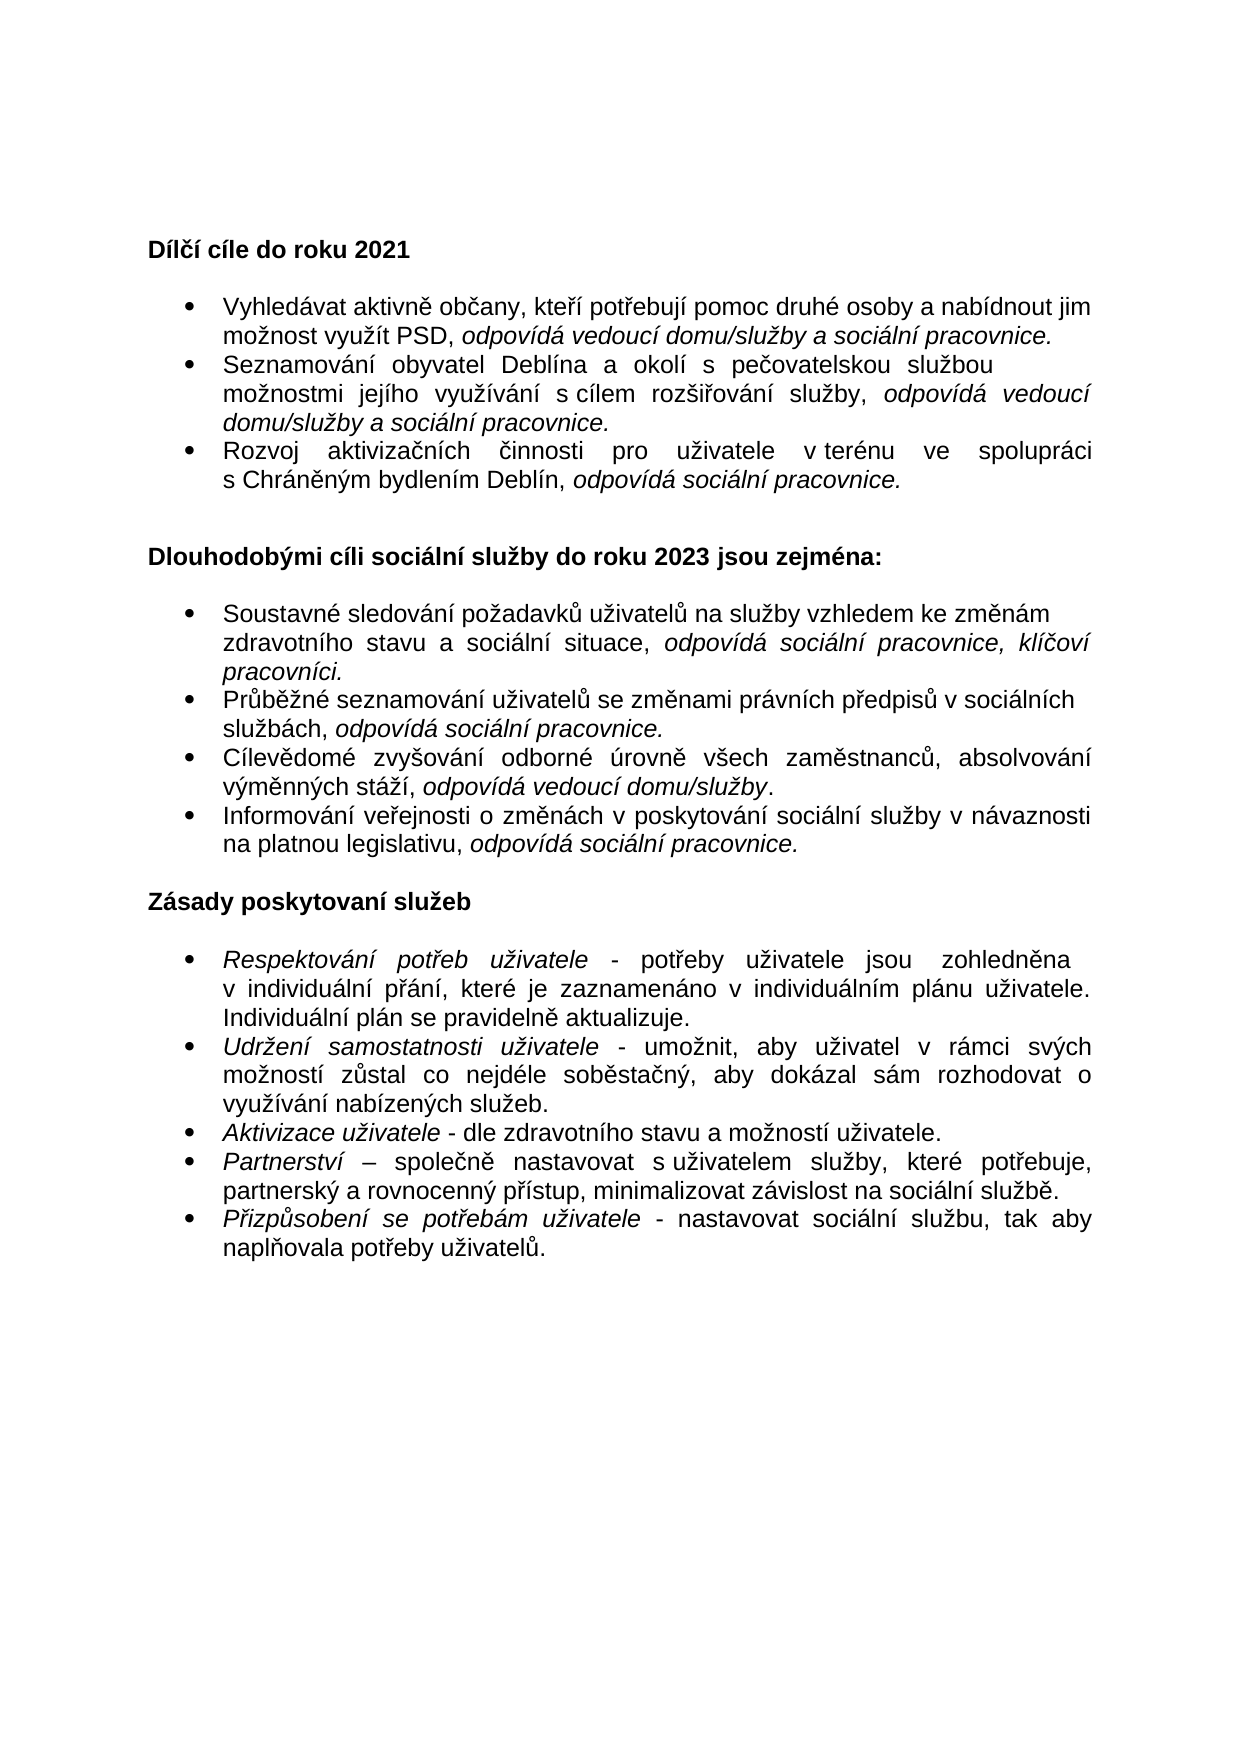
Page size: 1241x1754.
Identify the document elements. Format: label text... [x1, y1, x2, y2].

text Zásady poskytovaní služeb [148, 887, 1093, 916]
list službách, odpovídá sociální pracovnice. [223, 714, 1093, 743]
list Seznamování obyvatel Deblína a okolí s pečovatelskou službou možnostmi jejího využívání s cílem rozšiřování služby, odpovídá vedoucí domu/služby a sociální pracovnice. [185, 350, 1093, 436]
list zdravotního stavu a sociální situace, odpovídá sociální pracovnice, klíčoví pracovníci. [223, 628, 1093, 685]
list Průběžné seznamování uživatelů se změnami právních předpisů v sociálních [185, 685, 1093, 714]
text Dílčí cíle do roku 2021 [148, 235, 1093, 263]
list Informování veřejnosti o změnách v poskytování sociální služby v návaznosti na platnou legislativu, odpovídá sociální pracovnice. [185, 801, 1093, 858]
list Přizpůsobení se potřebám uživatele - nastavovat sociální službu, tak aby naplňovala potřeby uživatelů. [185, 1204, 1093, 1262]
list Udržení samostatnosti uživatele - umožnit, aby uživatel v rámci svých možností zůstal co nejdéle soběstačný, aby dokázal sám rozhodovat o využívání nabízených služeb. [185, 1032, 1093, 1118]
list Soustavné sledování požadavků uživatelů na služby vzhledem ke změnám [185, 599, 1093, 628]
list Vyhledávat aktivně občany, kteří potřebují pomoc druhé osoby a nabídnout jim možnost využít PSD, odpovídá vedoucí domu/služby a sociální pracovnice. [185, 292, 1093, 350]
list Cílevědomé zvyšování odborné úrovně všech zaměstnanců, absolvování výměnných stáží, odpovídá vedoucí domu/služby. [185, 743, 1093, 801]
list Aktivizace uživatele - dle zdravotního stavu a možností uživatele. [185, 1118, 1093, 1147]
list Rozvoj aktivizačních činnosti pro uživatele v terénu ve spolupráci s Chráněným bydlením Deblín, odpovídá sociální pracovnice. [185, 436, 1093, 494]
list Partnerství – společně nastavovat s uživatelem služby, které potřebuje, partnerský a rovnocenný přístup, minimalizovat závislost na sociální službě. [185, 1147, 1093, 1204]
text Dlouhodobými cíli sociální služby do roku 2023 jsou zejména: [148, 542, 1093, 570]
list Respektování potřeb uživatele - potřeby uživatele jsou zohledněna v individuální přání, které je zaznamenáno v individuálním plánu uživatele. Individuální plán se pravidelně aktualizuje. [185, 945, 1093, 1032]
